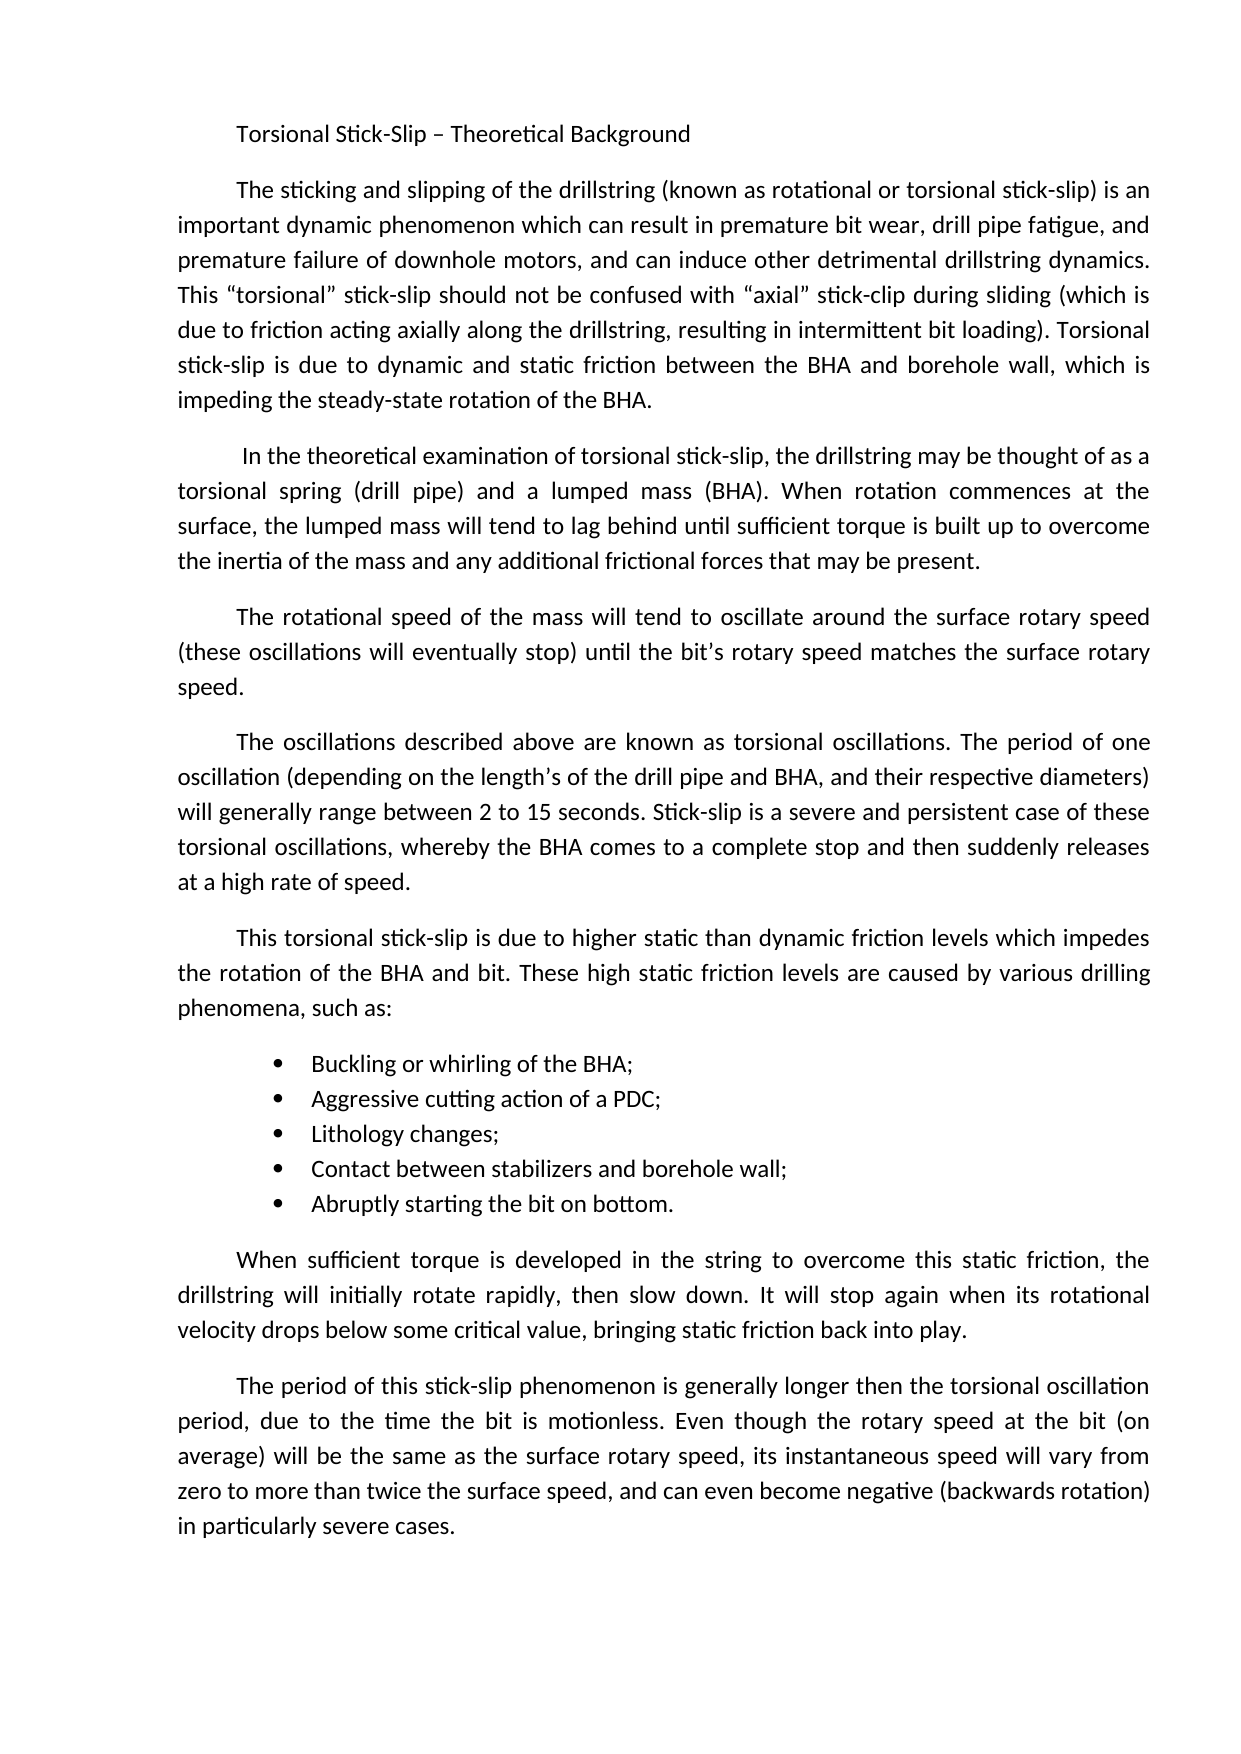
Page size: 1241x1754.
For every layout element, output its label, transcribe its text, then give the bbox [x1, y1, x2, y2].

text The period of this stick-slip phenomenon is generally longer then the torsional oscillation period, due to the time the bit is motionless. Even though the rotary speed at the bit (on average) will be the same as the surface rotary speed, its instantaneous speed will vary from zero to more than twice the surface speed, and can even become negative (backwards rotation) in particularly severe cases. [177, 1370, 1152, 1540]
text This torsional stick-slip is due to higher static than dynamic friction levels which impedes the rotation of the BHA and bit. These high static friction levels are caused by various drilling phenomena, such as: [177, 922, 1152, 1023]
text The rotational speed of the mass will tend to oscillate around the surface rotary speed (these oscillations will eventually stop) until the bit’s rotary speed matches the surface rotary speed. [177, 601, 1152, 701]
list Buckling or whirling of the BHA; [274, 1048, 1152, 1079]
text In the theoretical examination of torsional stick-slip, the drillstring may be thought of as a torsional spring (drill pipe) and a lumped mass (BHA). When rotation commences at the surface, the lumped mass will tend to lag behind until sufficient torque is built up to overcome the inertia of the mass and any additional frictional forces that may be present. [177, 440, 1152, 575]
text The oscillations described above are known as torsional oscillations. The period of one oscillation (depending on the length’s of the drill pipe and BHA, and their respective diameters) will generally range between 2 to 15 seconds. Stick-slip is a severe and persistent case of these torsional oscillations, whereby the BHA comes to a complete stop and then suddenly releases at a high rate of speed. [177, 726, 1152, 897]
list Contact between stabilizers and borehole wall; [274, 1153, 1152, 1184]
text When sufficient torque is developed in the string to overcome this static friction, the drillstring will initially rotate rapidly, then slow down. It will stop again when its rotational velocity drops below some critical value, bringing static friction back into play. [177, 1244, 1152, 1344]
text The sticking and slipping of the drillstring (known as rotational or torsional stick-slip) is an important dynamic phenomenon which can result in premature bit wear, drill pipe fatigue, and premature failure of downhole motors, and can induce other detrimental drillstring dynamics. This “torsional” stick-slip should not be confused with “axial” stick-clip during sliding (which is due to friction acting axially along the drillstring, resulting in intermittent bit loading). Torsional stick-slip is due to dynamic and static friction between the BHA and borehole wall, which is impeding the steady-state rotation of the BHA. [177, 174, 1152, 414]
text Torsional Stick-Slip – Theoretical Background [177, 118, 1152, 149]
list Lithology changes; [274, 1118, 1152, 1149]
list Aggressive cutting action of a PDC; [274, 1083, 1152, 1114]
list Abruptly starting the bit on bottom. [274, 1188, 1152, 1219]
